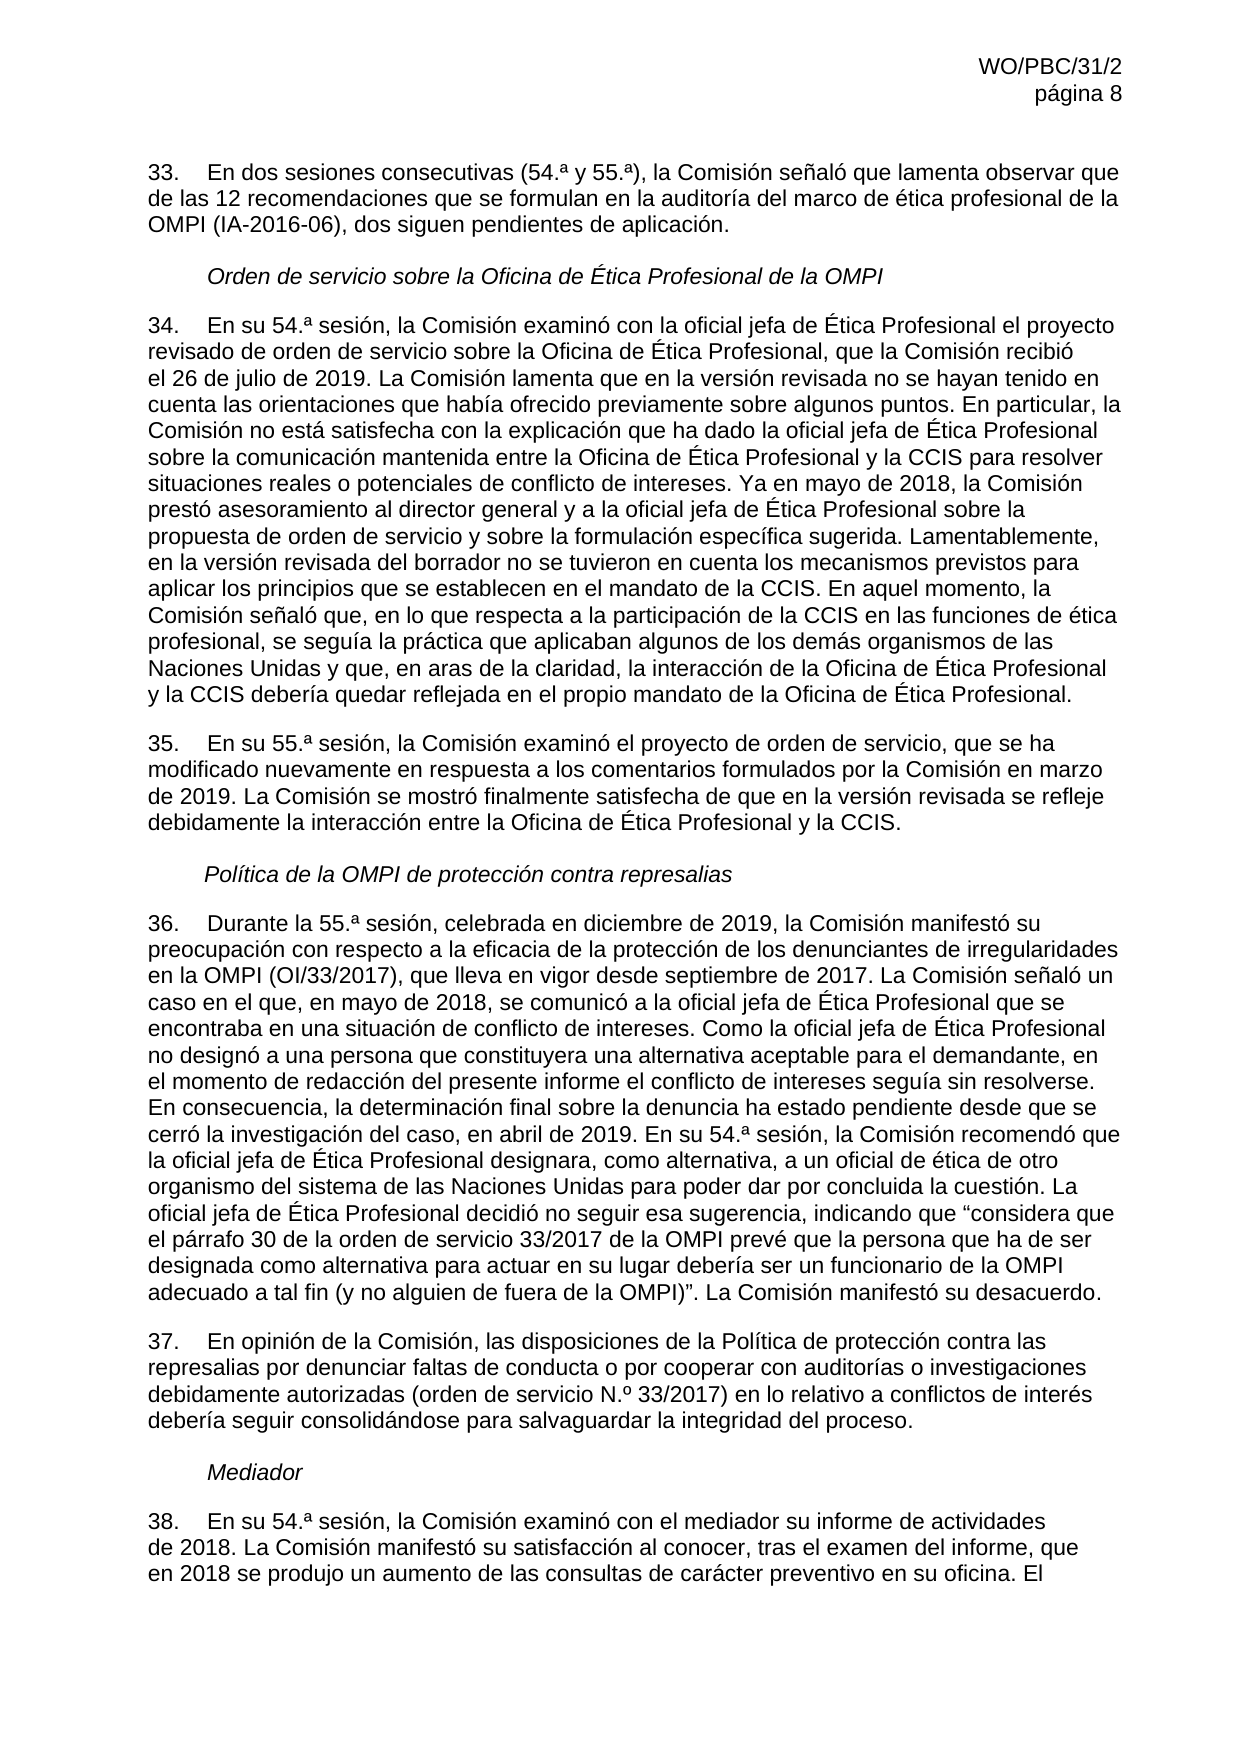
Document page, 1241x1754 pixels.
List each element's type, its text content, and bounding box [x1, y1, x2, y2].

subtitle Orden de servicio sobre la Oficina de Ética Profesional de la OMPI [207, 263, 1122, 289]
subtitle Mediador [207, 1458, 1122, 1485]
text En su 54.ª sesión, la Comisión examinó con la oficial jefa de Ética Profesional el proyecto revisado de orden de servicio sobre la Oficina de Ética Profesional, que la Comisión recibió el 26 de julio de 2019. La Comisión lamenta que en la versión revisada no se hayan tenido en cuenta las orientaciones que había ofrecido previamente sobre algunos puntos. En particular, la Comisión no está satisfecha con la explicación que ha dado la oficial jefa de Ética Profesional sobre la comunicación mantenida entre la Oficina de Ética Profesional y la CCIS para resolver situaciones reales o potenciales de conflicto de intereses. Ya en mayo de 2018, la Comisión prestó asesoramiento al director general y a la oficial jefa de Ética Profesional sobre la propuesta de orden de servicio y sobre la formulación específica sugerida. Lamentablemente, en la versión revisada del borrador no se tuvieron en cuenta los mecanismos previstos para aplicar los principios que se establecen en el mandato de la CCIS. En aquel momento, la Comisión señaló que, en lo que respecta a la participación de la CCIS en las funciones de ética profesional, se seguía la práctica que aplicaban algunos de los demás organismos de las Naciones Unidas y que, en aras de la claridad, la interacción de la Oficina de Ética Profesional y la CCIS debería quedar reflejada en el propio mandato de la Oficina de Ética Profesional. [148, 312, 1122, 707]
subtitle Política de la OMPI de protección contra represalias [204, 861, 1122, 887]
text Durante la 55.ª sesión, celebrada en diciembre de 2019, la Comisión manifestó su preocupación con respecto a la eficacia de la protección de los denunciantes de irregularidades en la OMPI (OI/33/2017), que lleva en vigor desde septiembre de 2017. La Comisión señaló un caso en el que, en mayo de 2018, se comunicó a la oficial jefa de Ética Profesional que se encontraba en una situación de conflicto de intereses. Como la oficial jefa de Ética Profesional no designó a una persona que constituyera una alternativa aceptable para el demandante, en el momento de redacción del presente informe el conflicto de intereses seguía sin resolverse. En consecuencia, la determinación final sobre la denuncia ha estado pendiente desde que se cerró la investigación del caso, en abril de 2019. En su 54.ª sesión, la Comisión recomendó que la oficial jefa de Ética Profesional designara, como alternativa, a un oficial de ética de otro organismo del sistema de las Naciones Unidas para poder dar por concluida la cuestión. La oficial jefa de Ética Profesional decidió no seguir esa sugerencia, indicando que “considera que el párrafo 30 de la orden de servicio 33/2017 de la OMPI prevé que la persona que ha de ser designada como alternativa para actuar en su lugar debería ser un funcionario de la OMPI adecuado a tal fin (y no alguien de fuera de la OMPI)”. La Comisión manifestó su desacuerdo. [148, 910, 1122, 1305]
text En dos sesiones consecutivas (54.ª y 55.ª), la Comisión señaló que lamenta observar que de las 12 recomendaciones que se formulan en la auditoría del marco de ética profesional de la OMPI (IA-2016-06), dos siguen pendientes de aplicación. [148, 158, 1122, 238]
text En opinión de la Comisión, las disposiciones de la Política de protección contra las represalias por denunciar faltas de conducta o por cooperar con auditorías o investigaciones debidamente autorizadas (orden de servicio N.º 33/2017) en lo relativo a conflictos de interés debería seguir consolidándose para salvaguardar la integridad del proceso. [148, 1328, 1122, 1433]
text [148, 1508, 1122, 1587]
text En su 55.ª sesión, la Comisión examinó el proyecto de orden de servicio, que se ha modificado nuevamente en respuesta a los comentarios formulados por la Comisión en marzo de 2019. La Comisión se mostró finalmente satisfecha de que en la versión revisada se refleje debidamente la interacción entre la Oficina de Ética Profesional y la CCIS. [148, 730, 1122, 836]
